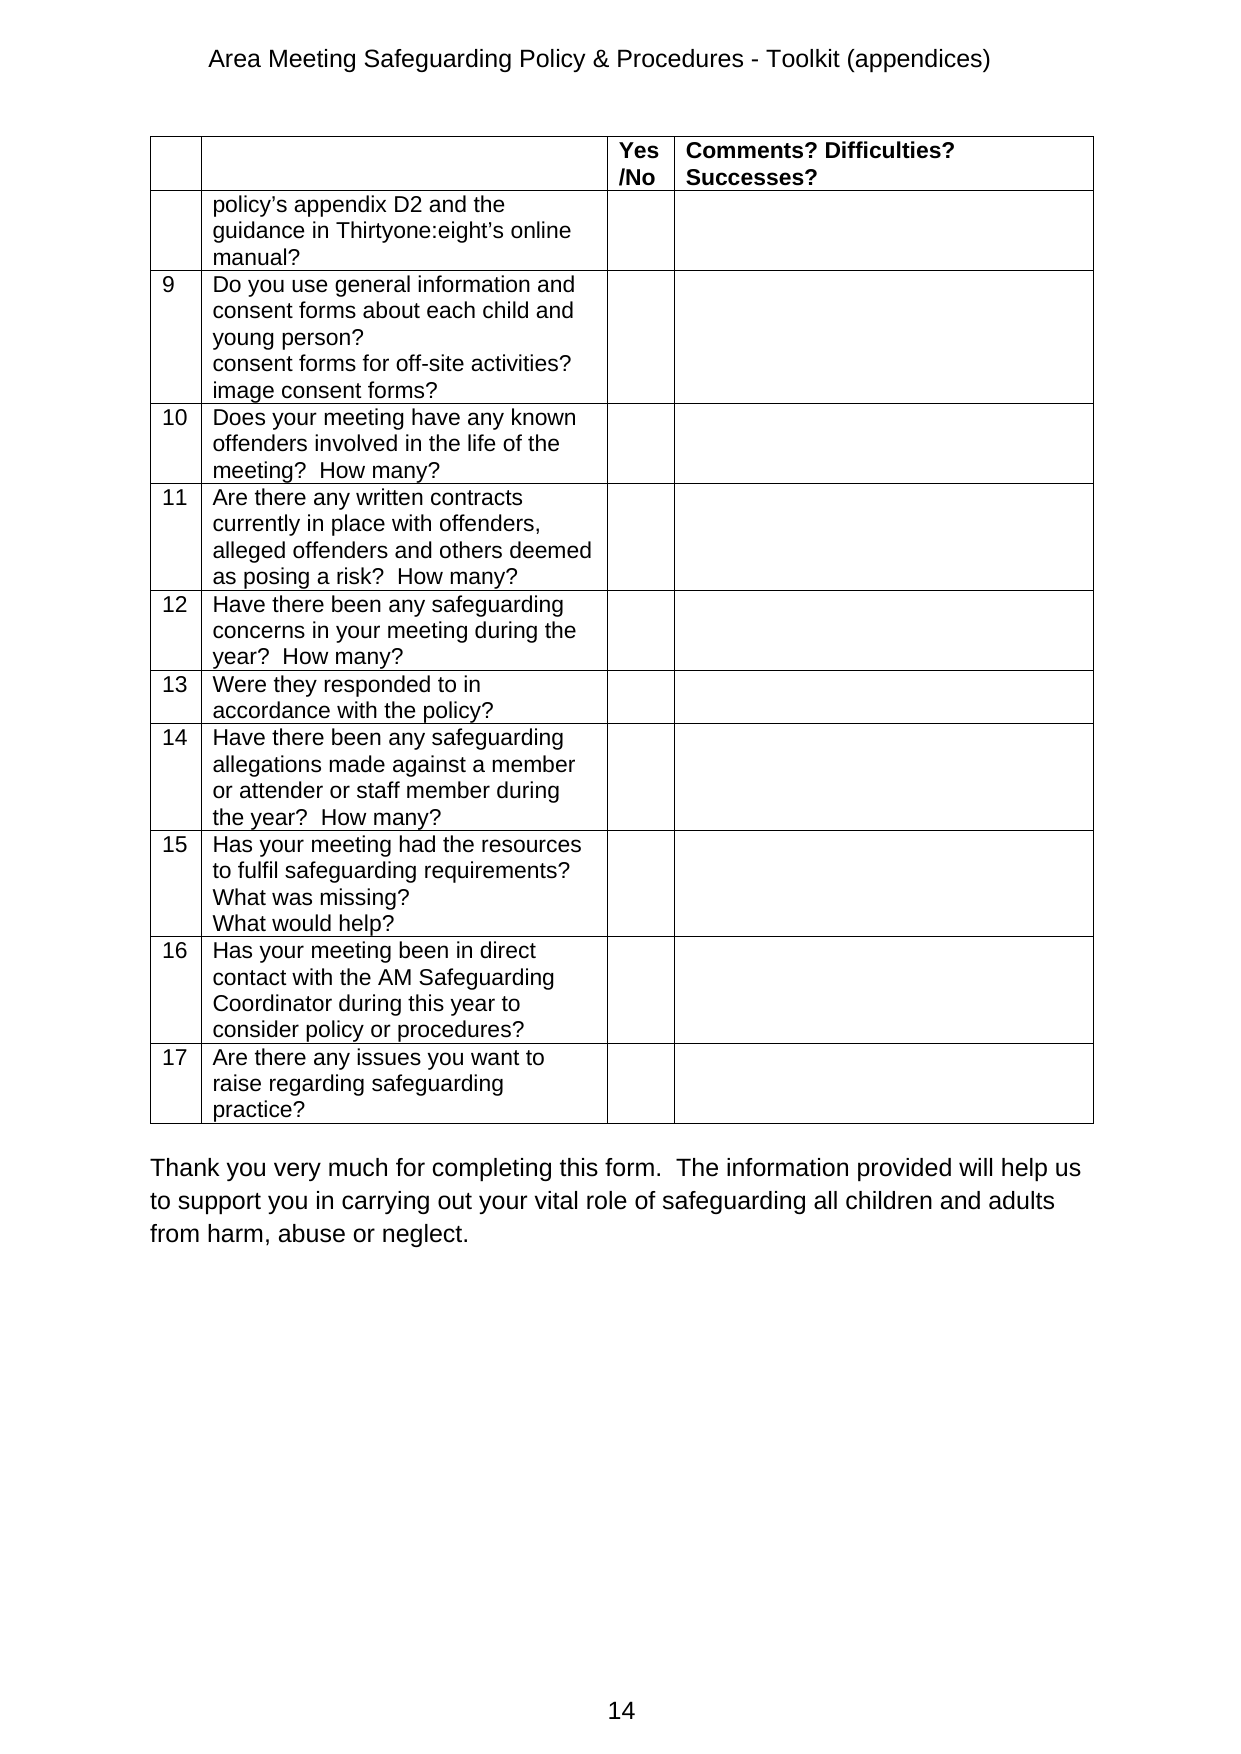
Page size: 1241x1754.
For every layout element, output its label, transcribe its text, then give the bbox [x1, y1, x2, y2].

table_cell 11 [151, 484, 201, 589]
table_cell [608, 191, 674, 270]
table_cell [608, 831, 674, 936]
table_cell Has your meeting been in direct contact with the AM Safeguarding Coordinator during this year to consider policy or procedures? [202, 937, 607, 1043]
table_cell Has your meeting had the resources to fulfil safeguarding requirements? What was missing? What would help? [202, 831, 607, 936]
table_cell 15 [151, 831, 201, 936]
table_cell [608, 591, 674, 669]
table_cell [202, 191, 607, 270]
table_cell [675, 484, 1093, 589]
table_cell 12 [151, 591, 201, 669]
table_cell [608, 404, 674, 483]
table_cell [675, 271, 1093, 403]
table_header [202, 137, 607, 190]
table_header [151, 137, 201, 190]
table_cell Does your meeting have any known offenders involved in the life of the meeting? How many? [202, 404, 607, 483]
table_cell [675, 1044, 1093, 1123]
table_cell [608, 724, 674, 830]
table_cell Have there been any safeguarding concerns in your meeting during the year? How many? [202, 591, 607, 669]
table_cell [675, 191, 1093, 270]
table_cell [675, 671, 1093, 723]
table_cell [608, 1044, 674, 1123]
table_cell 14 [151, 724, 201, 830]
table_cell 16 [151, 937, 201, 1043]
table_header Yes /No [608, 137, 674, 190]
table_cell Are there any issues you want to raise regarding safeguarding practice? [202, 1044, 607, 1123]
table_cell [608, 271, 674, 403]
table_cell [675, 831, 1093, 936]
table_cell [608, 937, 674, 1043]
table_cell [675, 724, 1093, 830]
table_cell Are there any written contracts currently in place with offenders, alleged offenders and others deemed as posing a risk? How many? [202, 484, 607, 589]
table_cell 9 [151, 271, 201, 403]
table_cell Do you use general information and consent forms about each child and young person? consent forms for off-site activities? image consent forms? [202, 271, 607, 403]
table_cell 17 [151, 1044, 201, 1123]
table_cell [675, 404, 1093, 483]
table_cell Were they responded to in accordance with the policy? [202, 671, 607, 723]
table_cell 13 [151, 671, 201, 723]
table_cell 8 [151, 191, 201, 270]
table_header Comments? Difficulties? Successes? [675, 137, 1093, 190]
table_cell [675, 591, 1093, 669]
text Thank you very much for completing this form. The information provided will help us to support you in carrying out your vital role of safeguarding all children and adults from harm, abuse or neglect. [150, 1153, 1093, 1247]
table_cell [675, 937, 1093, 1043]
table_cell [608, 484, 674, 589]
table_cell 10 [151, 404, 201, 483]
table_cell [608, 671, 674, 723]
table_cell Have there been any safeguarding allegations made against a member or attender or staff member during the year? How many? [202, 724, 607, 830]
